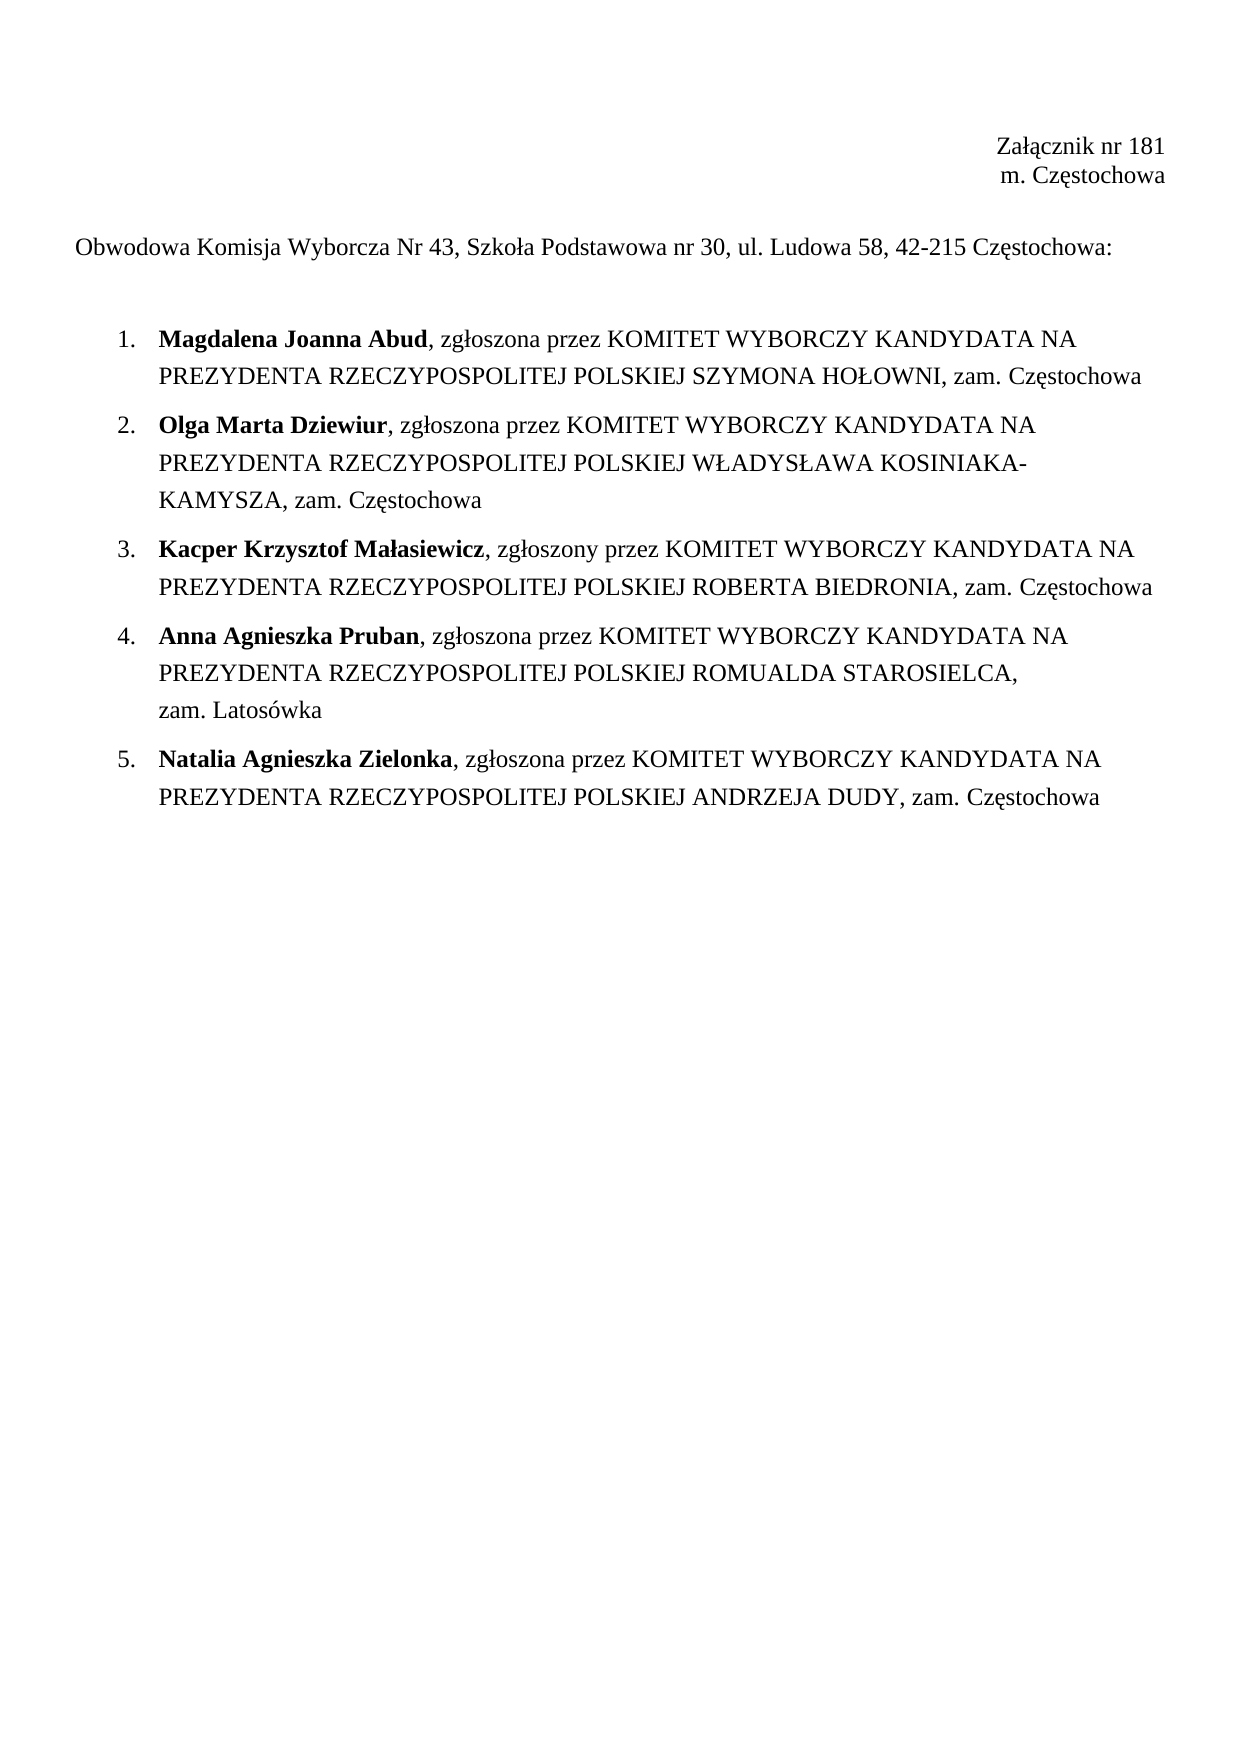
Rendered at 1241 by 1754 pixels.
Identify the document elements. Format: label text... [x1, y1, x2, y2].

text Załącznik nr 181 [607, 131, 1165, 160]
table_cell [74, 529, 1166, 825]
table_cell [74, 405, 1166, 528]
text Obwodowa Komisja Wyborcza Nr 43, Szkoła Podstawowa nr 30, ul. Ludowa 58, 42-215 Częstochowa: [75, 232, 1165, 261]
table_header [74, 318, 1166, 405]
text m. Częstochowa [75, 160, 1165, 189]
